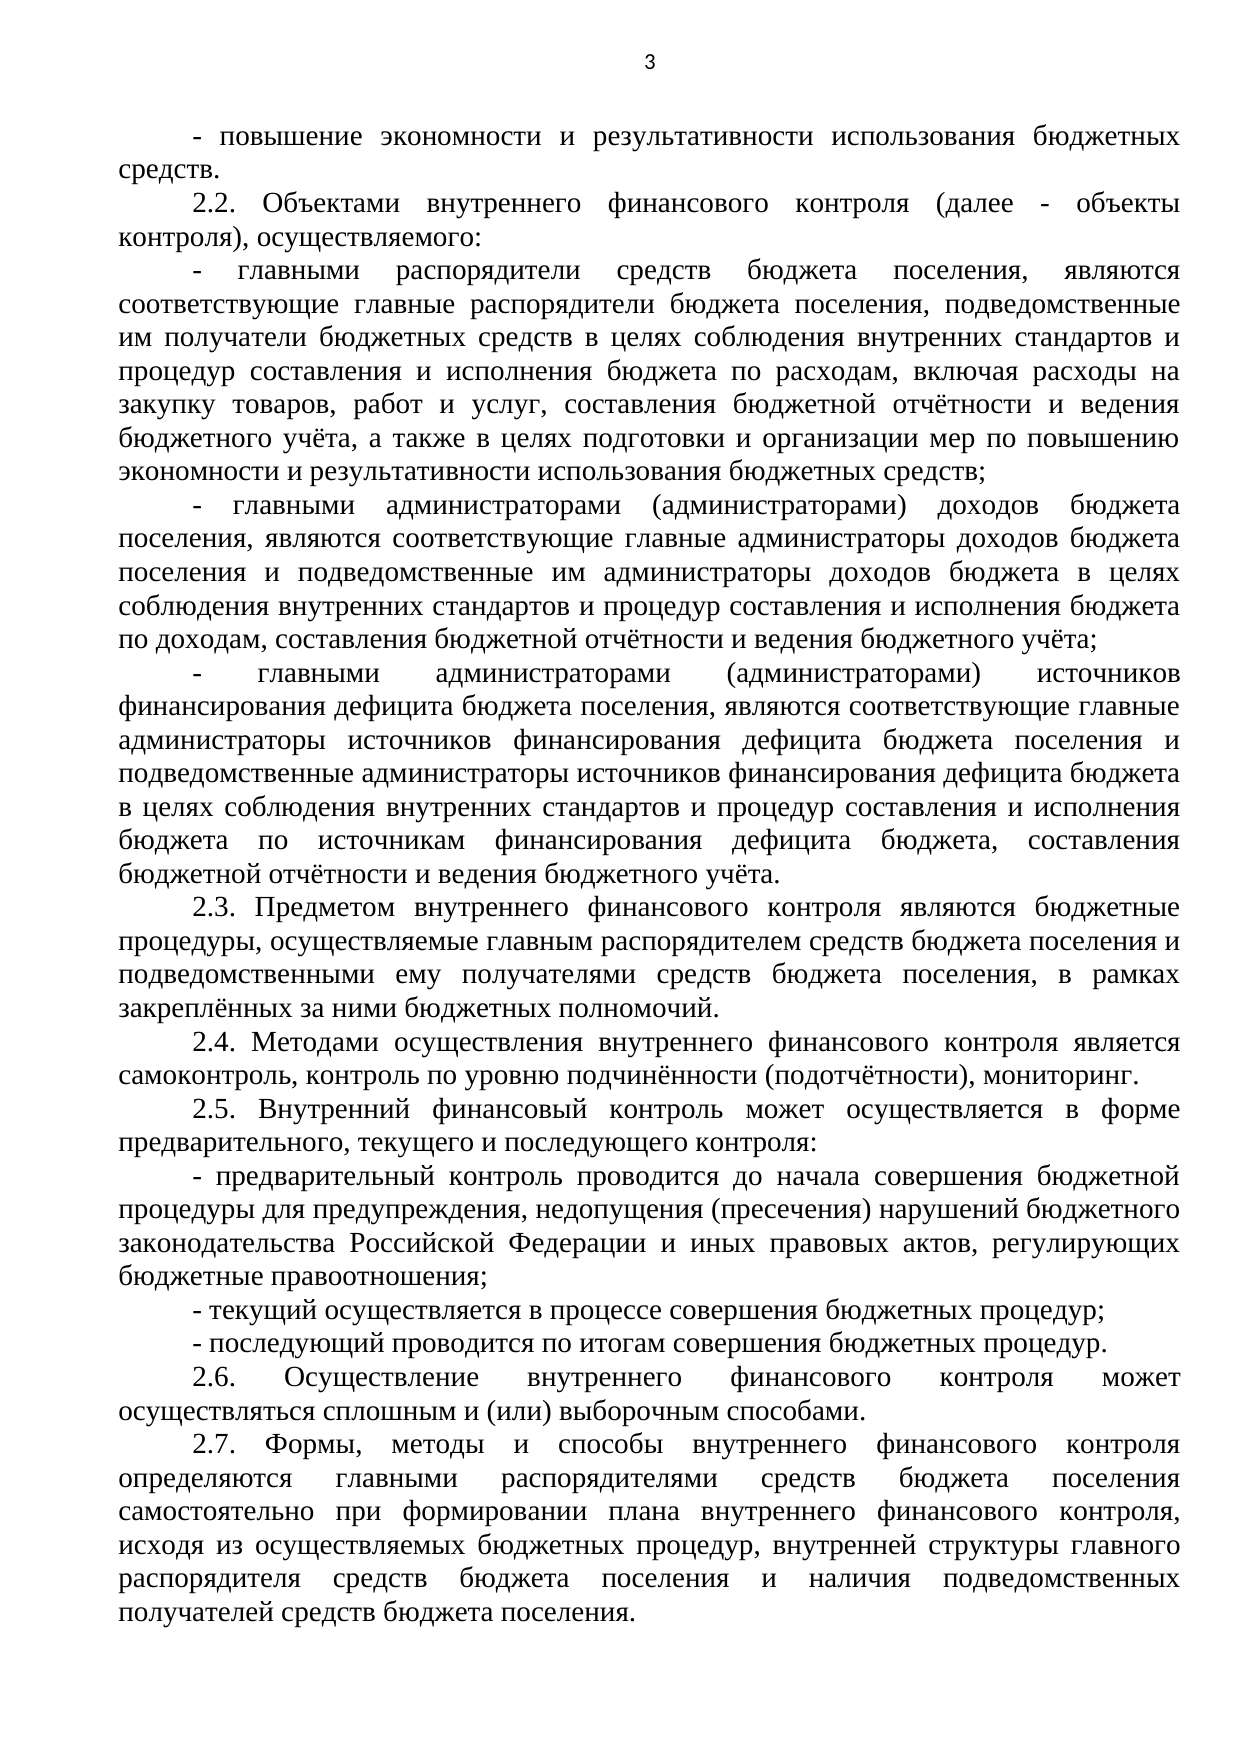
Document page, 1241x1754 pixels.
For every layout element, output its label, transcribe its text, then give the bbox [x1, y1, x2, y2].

text 2.2. Объектами внутреннего финансового контроля (далее - объекты контроля), осуществляемого: [118, 185, 1181, 252]
text 2.7. Формы, методы и способы внутреннего финансового контроля определяются главными распорядителями средств бюджета поселения самостоятельно при формировании плана внутреннего финансового контроля, исходя из осуществляемых бюджетных процедур, внутренней структуры главного распорядителя средств бюджета поселения и наличия подведомственных получателей средств бюджета поселения. [118, 1426, 1181, 1627]
text - главными администраторами (администраторами) доходов бюджета поселения, являются соответствующие главные администраторы доходов бюджета поселения и подведомственные им администраторы доходов бюджета в целях соблюдения внутренних стандартов и процедур составления и исполнения бюджета по доходам, составления бюджетной отчётности и ведения бюджетного учёта; [118, 487, 1181, 655]
text - текущий осуществляется в процессе совершения бюджетных процедур; [118, 1292, 1181, 1326]
text - повышение экономности и результативности использования бюджетных средств. [118, 118, 1181, 185]
text - главными администраторами (администраторами) источников финансирования дефицита бюджета поселения, являются соответствующие главные администраторы источников финансирования дефицита бюджета поселения и подведомственные администраторы источников финансирования дефицита бюджета в целях соблюдения внутренних стандартов и процедур составления и исполнения бюджета по источникам финансирования дефицита бюджета, составления бюджетной отчётности и ведения бюджетного учёта. [118, 655, 1181, 889]
text 2.3. Предметом внутреннего финансового контроля являются бюджетные процедуры, осуществляемые главным распорядителем средств бюджета поселения и подведомственными ему получателями средств бюджета поселения, в рамках закреплённых за ними бюджетных полномочий. [118, 889, 1181, 1024]
text - последующий проводится по итогам совершения бюджетных процедур. [118, 1326, 1181, 1359]
text - предварительный контроль проводится до начала совершения бюджетной процедуры для предупреждения, недопущения (пресечения) нарушений бюджетного законодательства Российской Федерации и иных правовых актов, регулирующих бюджетные правоотношения; [118, 1158, 1181, 1292]
text 2.5. Внутренний финансовый контроль может осуществляется в форме предварительного, текущего и последующего контроля: [118, 1091, 1181, 1158]
text - главными распорядители средств бюджета поселения, являются соответствующие главные распорядители бюджета поселения, подведомственные им получатели бюджетных средств в целях соблюдения внутренних стандартов и процедур составления и исполнения бюджета по расходам, включая расходы на закупку товаров, работ и услуг, составления бюджетной отчётности и ведения бюджетного учёта, а также в целях подготовки и организации мер по повышению экономности и результативности использования бюджетных средств; [118, 252, 1181, 487]
text 2.6. Осуществление внутреннего финансового контроля может осуществляться сплошным и (или) выборочным способами. [118, 1359, 1181, 1426]
text 2.4. Методами осуществления внутреннего финансового контроля является самоконтроль, контроль по уровню подчинённости (подотчётности), мониторинг. [118, 1024, 1181, 1091]
